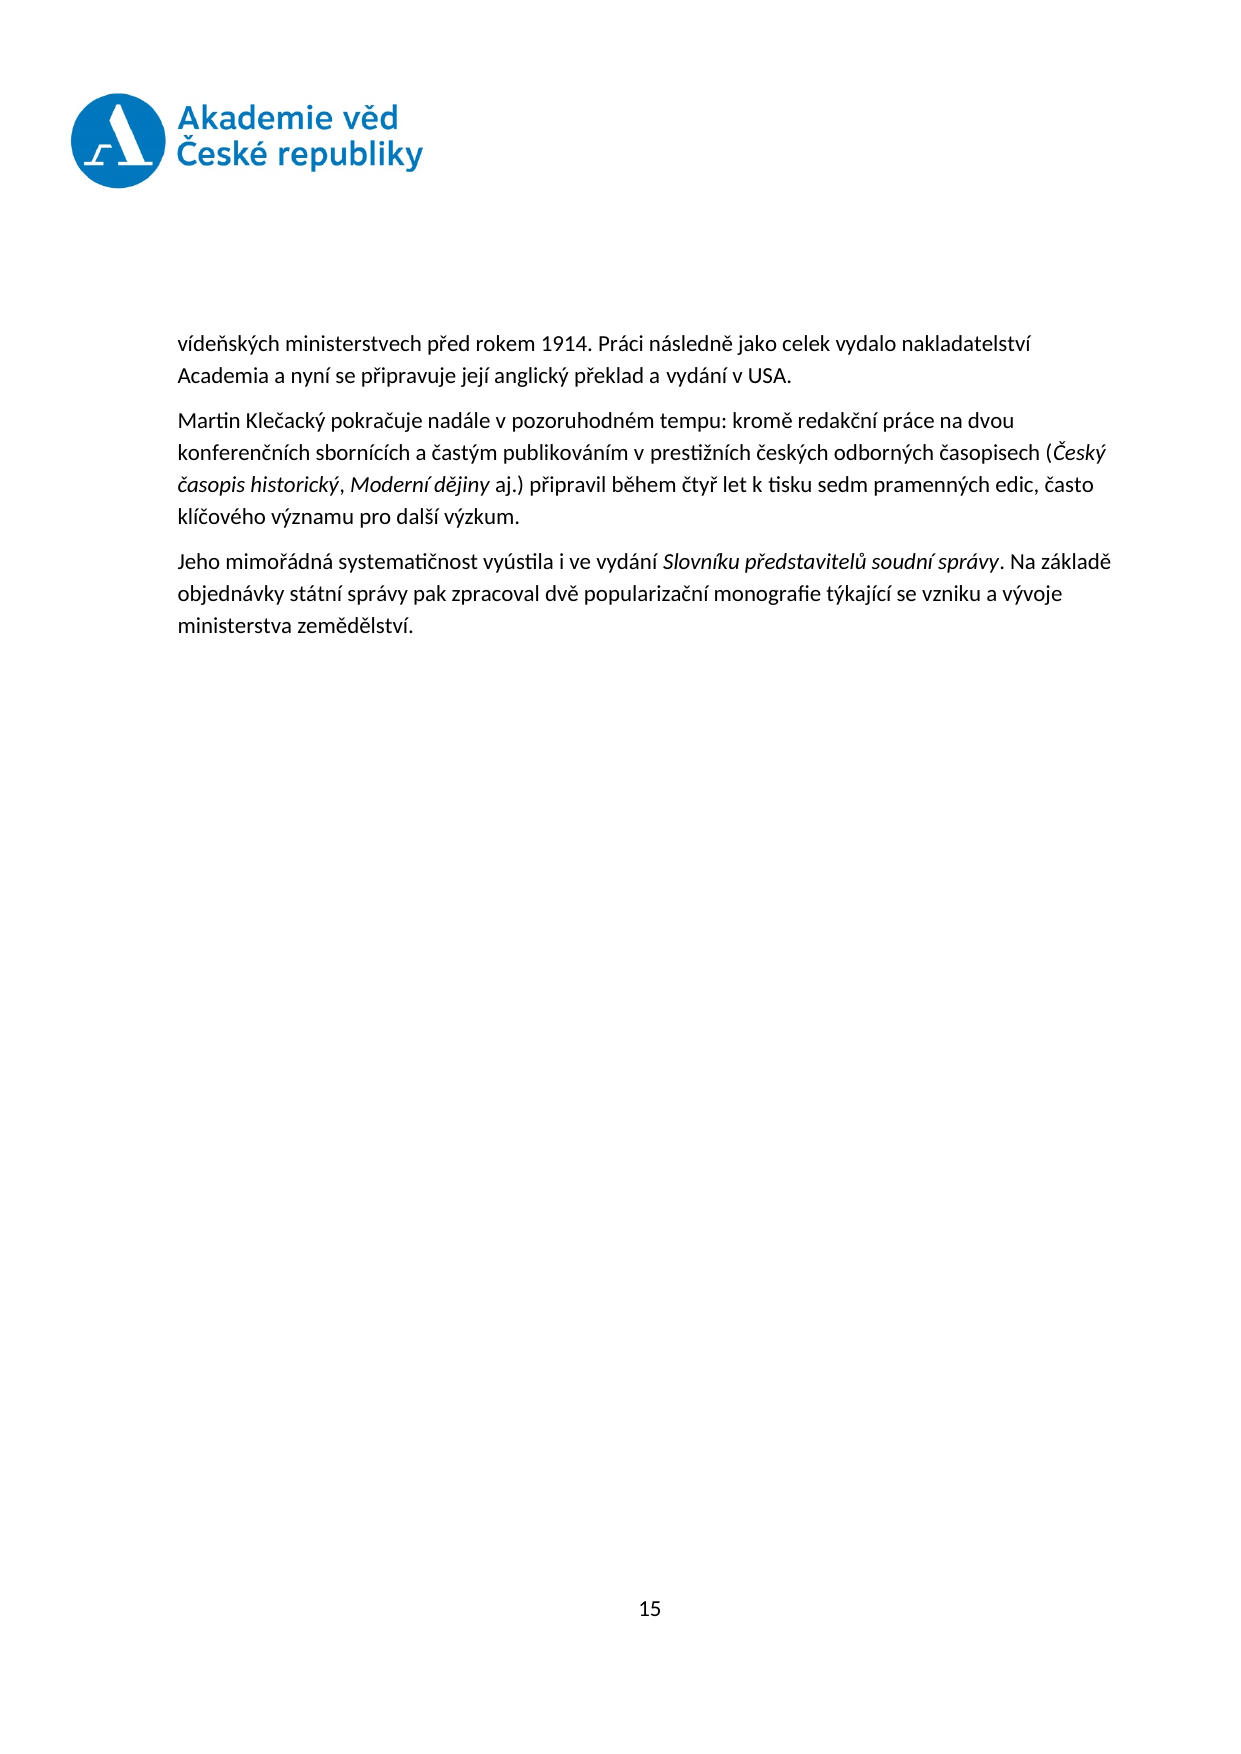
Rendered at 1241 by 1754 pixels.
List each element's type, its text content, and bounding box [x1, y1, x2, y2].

text Martin Klečacký pokračuje nadále v pozoruhodném tempu: kromě redakční práce na dvou konferenčních sbornících a častým publikováním v prestižních českých odborných časopisech (Český časopis historický, Moderní dějiny aj.) připravil během čtyř let k tisku sedm pramenných edic, často klíčového významu pro další výzkum. [177, 406, 1122, 530]
picture [0, 0, 1240, 329]
text Jeho mimořádná systematičnost vyústila i ve vydání Slovníku představitelů soudní správy. Na základě objednávky státní správy pak zpracoval dvě popularizační monografie týkající se vzniku a vývoje ministerstva zemědělství. [177, 547, 1122, 639]
